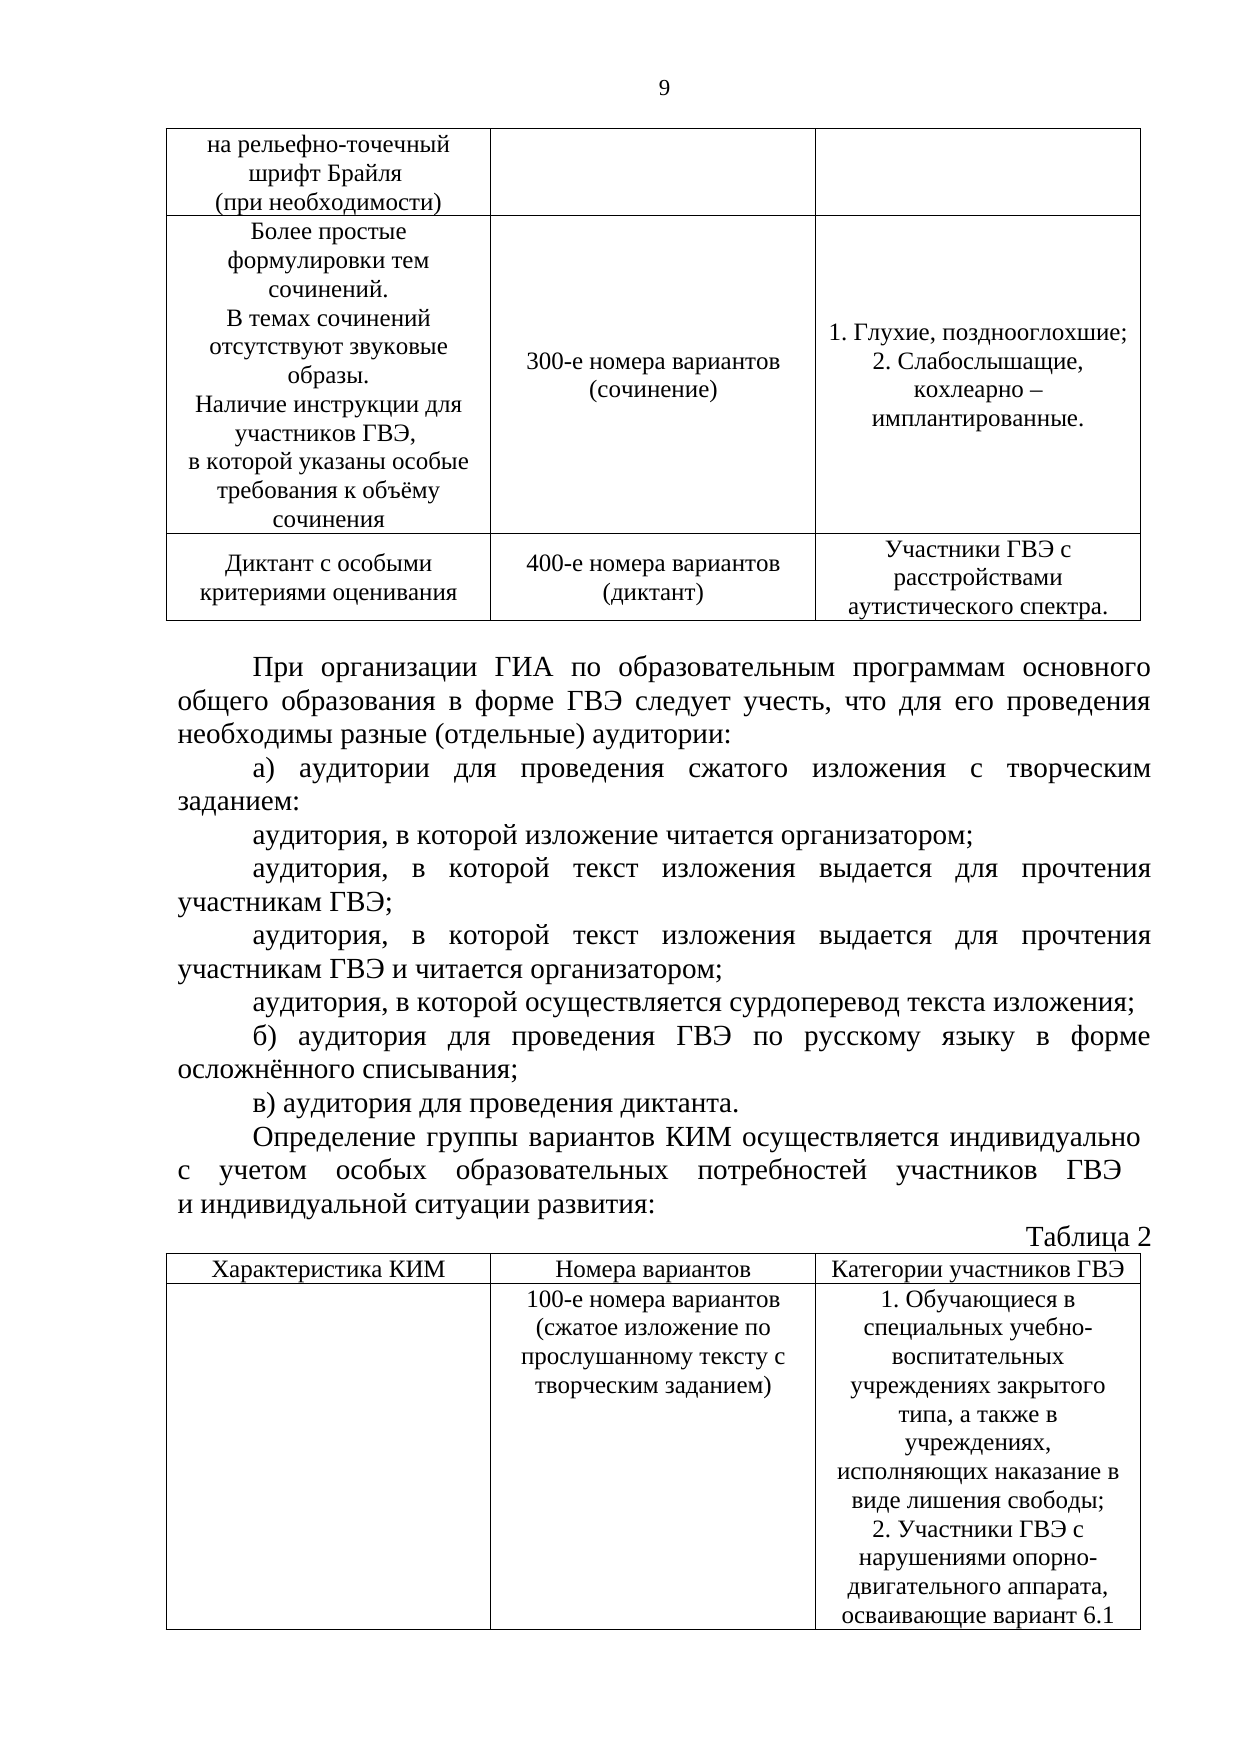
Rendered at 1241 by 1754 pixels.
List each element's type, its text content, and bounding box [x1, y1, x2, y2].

text аудитория, в которой изложение читается организатором; [177, 817, 1152, 850]
text аудитория, в которой текст изложения выдается для прочтения участникам ГВЭ; [177, 850, 1152, 917]
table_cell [816, 129, 1140, 215]
table_cell Более простые формулировки тем сочинений. В темах сочинений отсутствуют звуковые образы. Наличие инструкции для участников ГВЭ, в которой указаны особые требования к объёму сочинения [167, 216, 490, 533]
table_cell 300-е номера вариантов (сочинение) [491, 216, 815, 533]
table_cell Участники ГВЭ с расстройствами аутистического спектра. [816, 534, 1140, 620]
table_cell 400-е номера вариантов (диктант) [491, 534, 815, 620]
text Определение группы вариантов КИМ осуществляется индивидуально с учетом особых образовательных потребностей участников ГВЭ и индивидуальной ситуации развития: [177, 1119, 1152, 1219]
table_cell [491, 129, 815, 215]
table_header Номера вариантов [491, 1254, 815, 1283]
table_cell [491, 1284, 815, 1629]
text в) аудитория для проведения диктанта. [177, 1085, 1152, 1119]
table_header Категории участников ГВЭ [816, 1254, 1140, 1283]
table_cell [816, 1284, 1140, 1629]
text б) аудитория для проведения ГВЭ по русскому языку в форме осложнённого списывания; [177, 1018, 1152, 1085]
text Таблица 2 [177, 1219, 1152, 1253]
text а) аудитории для проведения сжатого изложения с творческим заданием: [177, 750, 1152, 817]
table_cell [167, 129, 490, 215]
text аудитория, в которой осуществляется сурдоперевод текста изложения; [177, 984, 1152, 1018]
table_cell [167, 1284, 490, 1629]
table_cell 1. Глухие, позднооглохшие; 2. Слабослышащие, кохлеарно – имплантированные. [816, 216, 1140, 533]
table_header Характеристика КИМ [167, 1254, 490, 1283]
text При организации ГИА по образовательным программам основного общего образования в форме ГВЭ следует учесть, что для его проведения необходимы разные (отдельные) аудитории: [177, 649, 1152, 750]
text аудитория, в которой текст изложения выдается для прочтения участникам ГВЭ и читается организатором; [177, 917, 1152, 984]
table_cell Диктант с особыми критериями оценивания [167, 534, 490, 620]
